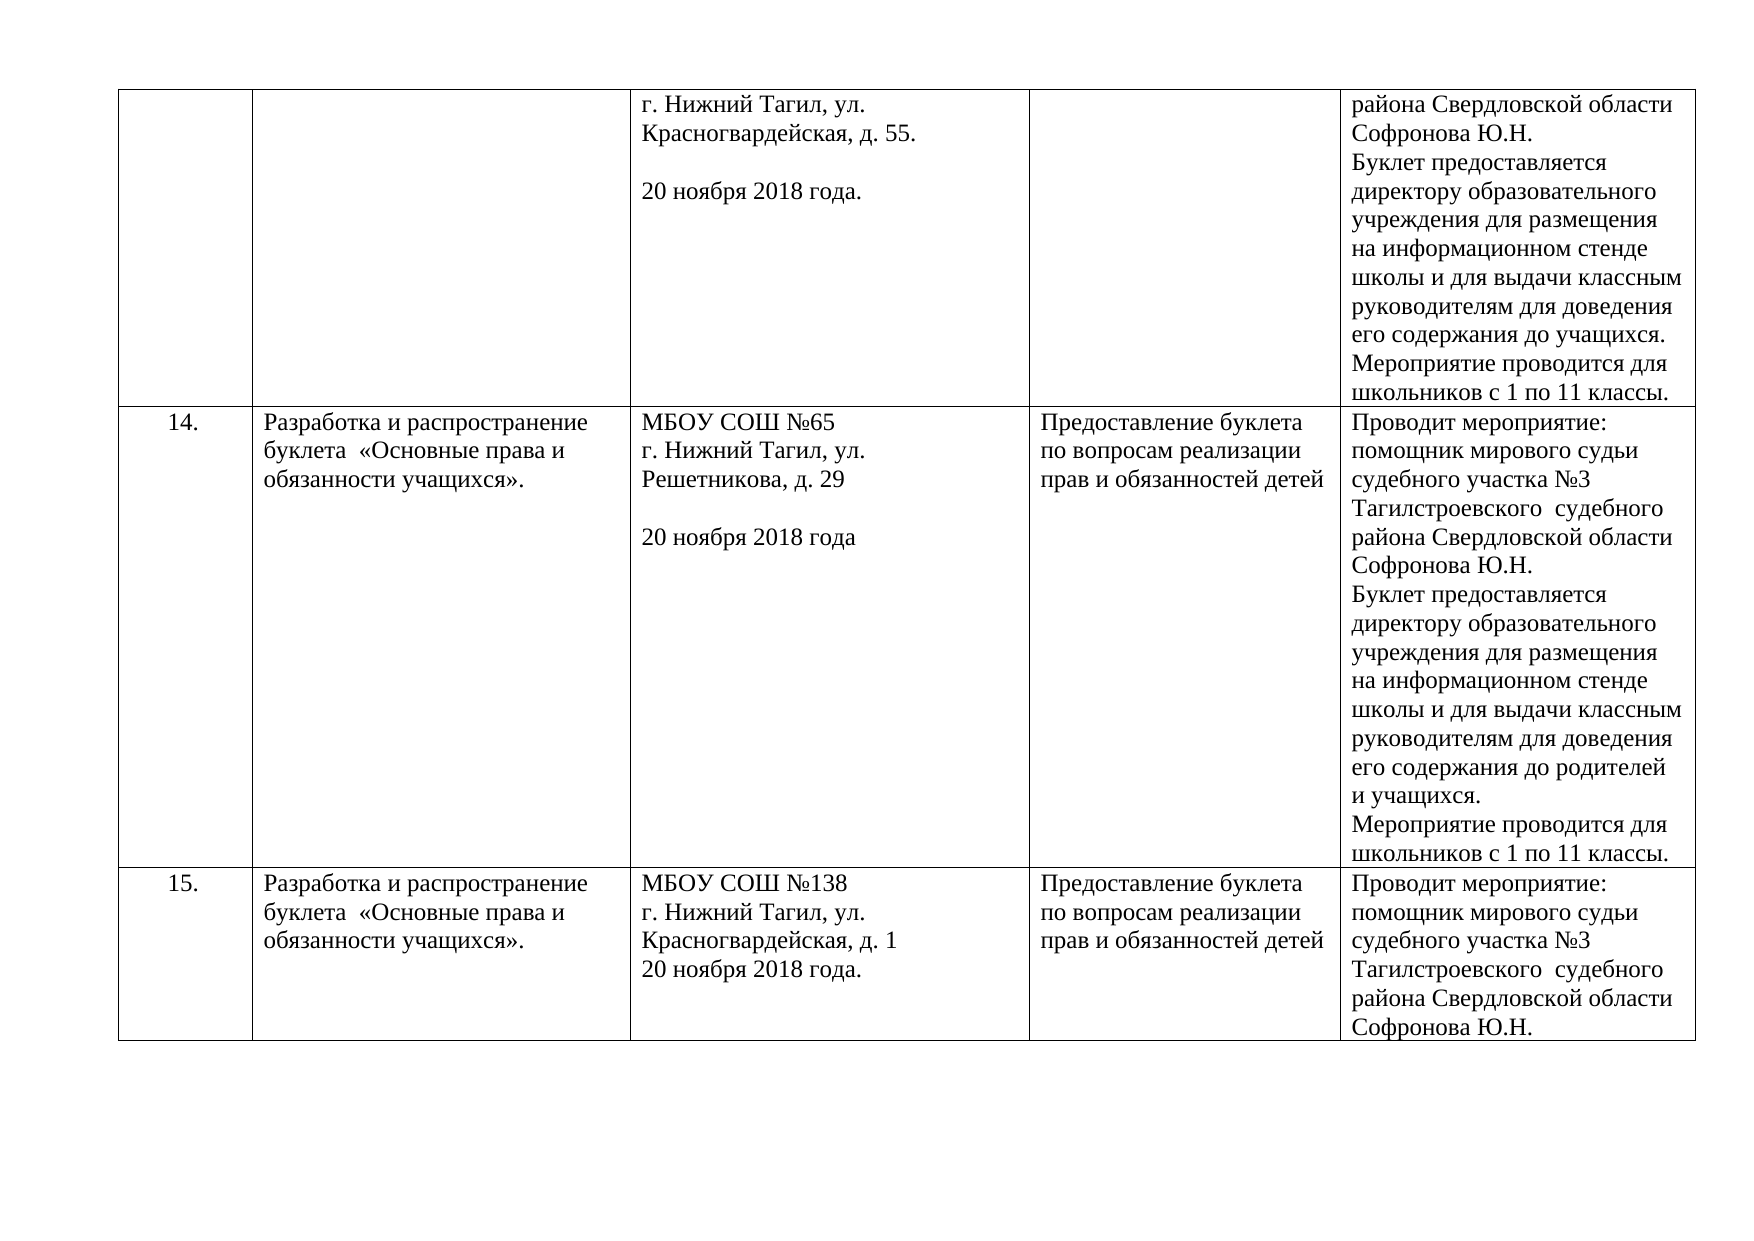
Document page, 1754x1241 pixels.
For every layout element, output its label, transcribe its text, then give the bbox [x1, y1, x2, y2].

table_cell [119, 407, 252, 867]
table_cell [119, 868, 252, 1040]
table_cell МБОУ СОШ №65 г. Нижний Тагил, ул. Решетникова, д. 29 20 ноября 2018 года [631, 407, 1029, 867]
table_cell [1030, 868, 1340, 1040]
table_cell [253, 868, 630, 1040]
table_cell [119, 90, 252, 406]
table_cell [1341, 90, 1695, 406]
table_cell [253, 90, 630, 406]
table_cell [631, 90, 1029, 406]
table_cell Разработка и распространение буклета «Основные права и обязанности учащихся». [253, 407, 630, 867]
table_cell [1341, 868, 1695, 1040]
table_cell Предоставление буклета по вопросам реализации прав и обязанностей детей [1030, 407, 1340, 867]
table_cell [1030, 90, 1340, 406]
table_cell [631, 868, 1029, 1040]
